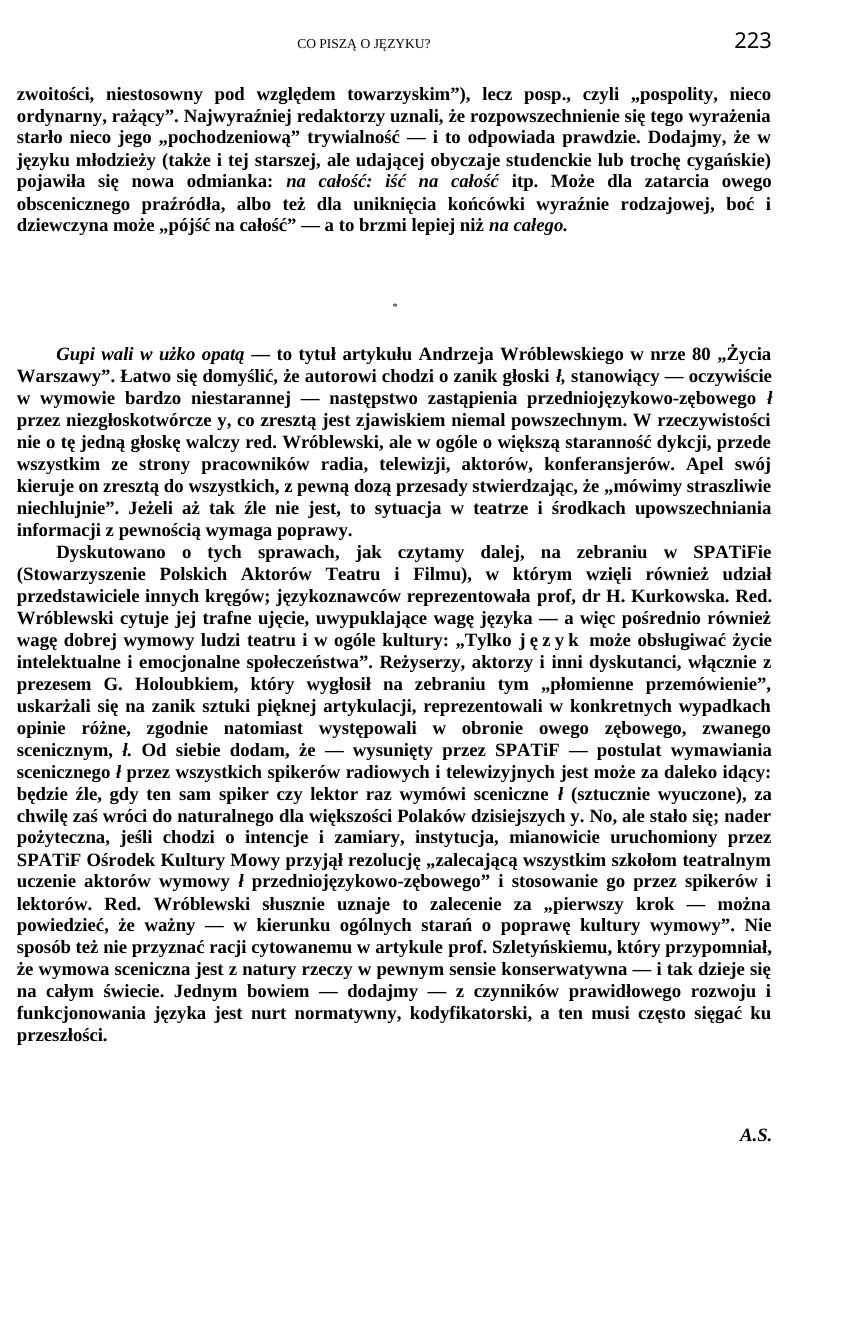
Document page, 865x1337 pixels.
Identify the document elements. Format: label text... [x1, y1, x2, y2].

text CO PISZĄ О JĘZYKU? [297, 37, 431, 51]
text A.S. [17, 1126, 772, 1145]
text 223 [734, 31, 772, 52]
text Gupi wali w użko opatą — to tytuł artykułu Andrzeja Wróblewskiego w nrze 80 „Życia Warszawy”. Łatwo się domyślić, że autorowi chodzi o zanik głoski ł, stanowiący — oczywiście w wymowie bardzo niestarannej — następstwo zastąpienia przedniojęzykowo-zębowego ł przez niezgłoskotwórcze y, co zresztą jest zjawiskiem niemal powszechnym. W rzeczywistości nie o tę jedną głoskę walczy red. Wróblewski, ale w ogóle o większą staranność dykcji, przede wszystkim ze strony pracowników radia, telewizji, aktorów, konferansjerów. Apel swój kieruje on zresztą do wszystkich, z pewną dozą przesady stwierdzając, że „mówimy straszliwie niechlujnie”. Jeżeli aż tak źle nie jest, to sytuacja w teatrze i środkach upowszechniania informacji z pewnością wymaga poprawy. [17, 343, 772, 541]
text zwoitości, niestosowny pod względem towarzyskim”), lecz posp., czyli „pospolity, nieco ordynarny, rażący”. Najwyraźniej redaktorzy uznali, że rozpowszechnienie się tego wyrażenia starło nieco jego „pochodzeniową” trywialność — i to odpowiada prawdzie. Dodajmy, że w języku młodzieży (także i tej starszej, ale udającej obyczaje studenckie lub trochę cygańskie) pojawiła się nowa odmianka: na całość: iść na całość itp. Może dla zatarcia owego obscenicznego praźródła, albo też dla uniknięcia końcówki wyraźnie rodzajowej, boć i dziewczyna może „pójść na całość” — a to brzmi lepiej niż na całego. [17, 82, 772, 236]
text Dyskutowano o tych sprawach, jak czytamy dalej, na zebraniu w SPATiFie (Stowarzyszenie Polskich Aktorów Teatru i Filmu), w którym wzięli również udział przedstawiciele innych kręgów; językoznawców reprezentowała prof, dr H. Kurkowska. Red. Wróblewski cytuje jej trafne ujęcie, uwypuklające wagę języka — a więc pośrednio również wagę dobrej wymowy ludzi teatru i w ogóle kultury: „Tylko język może obsługiwać życie intelektualne i emocjonalne społeczeństwa”. Reżyserzy, aktorzy i inni dyskutanci, włącznie z prezesem G. Holoubkiem, który wygłosił na zebraniu tym „płomienne przemówienie”, uskarżali się na zanik sztuki pięknej artykulacji, reprezentowali w konkretnych wypadkach opinie różne, zgodnie natomiast występowali w obronie owego zębowego, zwanego scenicznym, ł. Od siebie dodam, że — wysunięty przez SPATiF — postulat wymawiania scenicznego ł przez wszystkich spikerów radiowych i telewizyjnych jest może za daleko idący: będzie źle, gdy ten sam spiker czy lektor raz wymówi sceniczne ł (sztucznie wyuczone), za chwilę zaś wróci do naturalnego dla większości Polaków dzisiejszych y. No, ale stało się; nader pożyteczna, jeśli chodzi o intencje i zamiary, instytucja, mianowicie uruchomiony przez SPATiF Ośrodek Kultury Mowy przyjął rezolucję „zalecającą wszystkim szkołom teatralnym uczenie aktorów wymowy ł przedniojęzykowo-zębowego” i stosowanie go przez spikerów i lektorów. Red. Wróblewski słusznie uznaje to zalecenie za „pierwszy krok — można powiedzieć, że ważny — w kierunku ogólnych starań o poprawę kultury wymowy”. Nie sposób też nie przyznać racji cytowanemu w artykule prof. Szletyńskiemu, który przypomniał, że wymowa sceniczna jest z natury rzeczy w pewnym sensie konserwatywna — i tak dzieje się na całym świecie. Jednym bowiem — dodajmy — z czynników prawidłowego rozwoju i funkcjonowania języka jest nurt normatywny, kodyfikatorski, a ten musi często sięgać ku przeszłości. [17, 541, 772, 1046]
